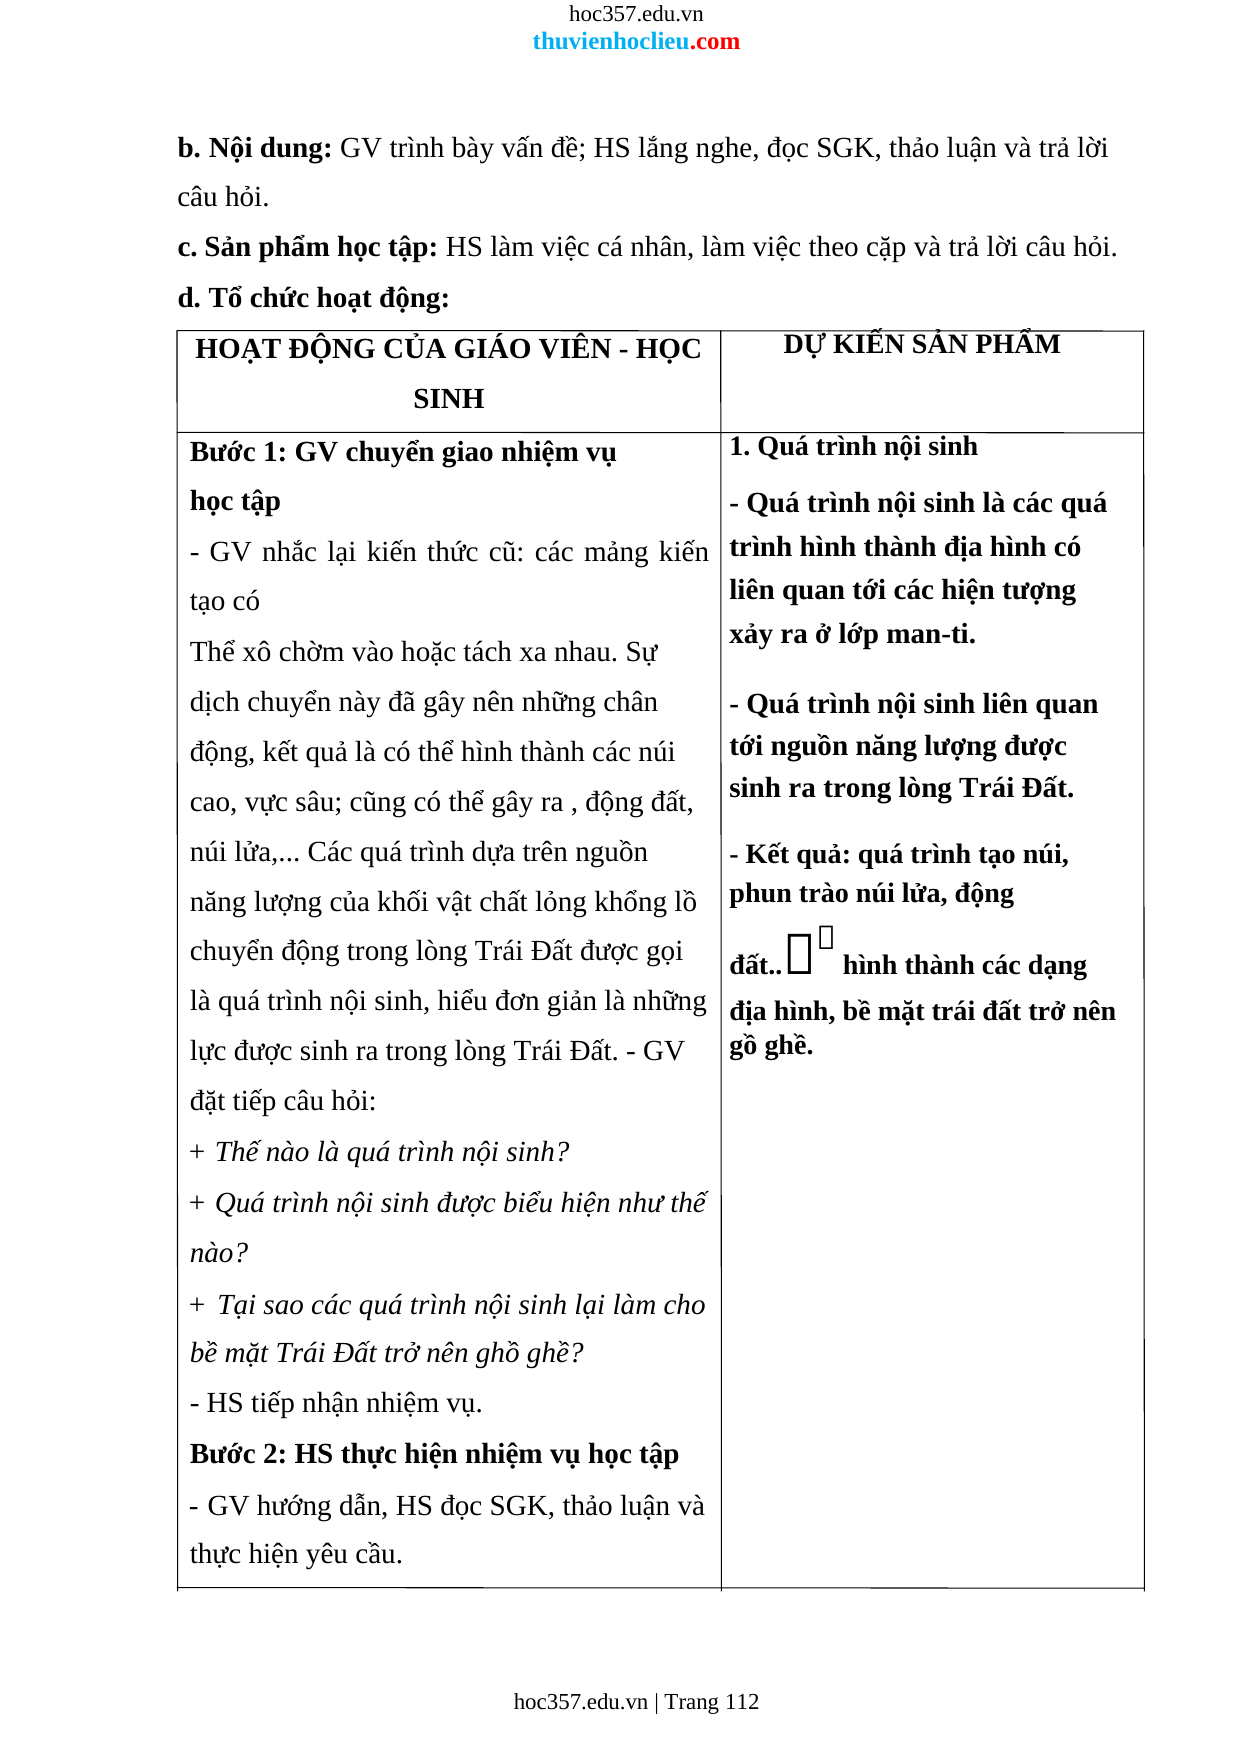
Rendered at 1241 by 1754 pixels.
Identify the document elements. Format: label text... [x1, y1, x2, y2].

text - GV hướng dẫn, HS đọc SGK, thảo luận và thực hiện yêu cầu. [188, 1488, 710, 1570]
text d. Tổ chức hoạt động: [177, 280, 1123, 313]
text SINH [150, 382, 748, 415]
text Thể xô chờm vào hoặc tách xa nhau. Sự dịch chuyển này đã gây nên những chân động, kết quả là có thể hình thành các núi cao, vực sâu; cũng có thể gây ra , động đất, núi lửa,... Các quá trình dựa trên nguồn năng lượng của khối vật chất lỏng khổng lồ chuyển động trong lòng Trái Đất được gọi là quá trình nội sinh, hiểu đơn giản là những lực được sinh ra trong lòng Trái Đất. - GV đặt tiếp câu hỏi: [189, 634, 710, 1117]
text - Quá trình nội sinh liên quan tới nguồn năng lượng được sinh ra trong lòng Trái Đất. [729, 687, 1119, 803]
text - HS tiếp nhận nhiệm vụ. [189, 1386, 1123, 1419]
text nào? [189, 1235, 1123, 1269]
text + Quá trình nội sinh được biểu hiện như thế [188, 1185, 1123, 1218]
text - Quá trình nội sinh là các quá trình hình thành địa hình có liên quan tới các hiện tượng xảy ra ở lớp man-ti. [729, 485, 1114, 649]
text Bước 1: GV chuyển giao nhiệm vụ học tập [189, 434, 666, 516]
text Bước 2: HS thực hiện nhiệm vụ học tập [189, 1437, 1123, 1470]
text + Thế nào là quá trình nội sinh? [188, 1134, 1123, 1168]
text HOẠT ĐỘNG CỦA GIÁO VIÊN - HỌC [150, 331, 748, 364]
text 1. Quá trình nội sinh [729, 435, 996, 460]
text b. Nội dung: GV trình bày vấn đề; HS lắng nghe, đọc SGK, thảo luận và trả lời câu hỏi. [177, 130, 1123, 212]
text - Kết quả: quá trình tạo núi, phun trào núi lửa, động đất.. hình thành các dạng địa hình, bề mặt trái đất trở nên gồ ghề. [729, 837, 1125, 1061]
text DỰ KIẾN SẢN PHẨM [783, 334, 1081, 358]
text - GV nhắc lại kiến thức cũ: các mảng kiến tạo có [189, 534, 710, 616]
text c. Sản phẩm học tập: HS làm việc cá nhân, làm việc theo cặp và trả lời câu hỏi. [177, 229, 1123, 263]
text + Tại sao các quá trình nội sinh lại làm cho bề mặt Trái Đất trở nên ghồ ghề? [188, 1287, 710, 1369]
